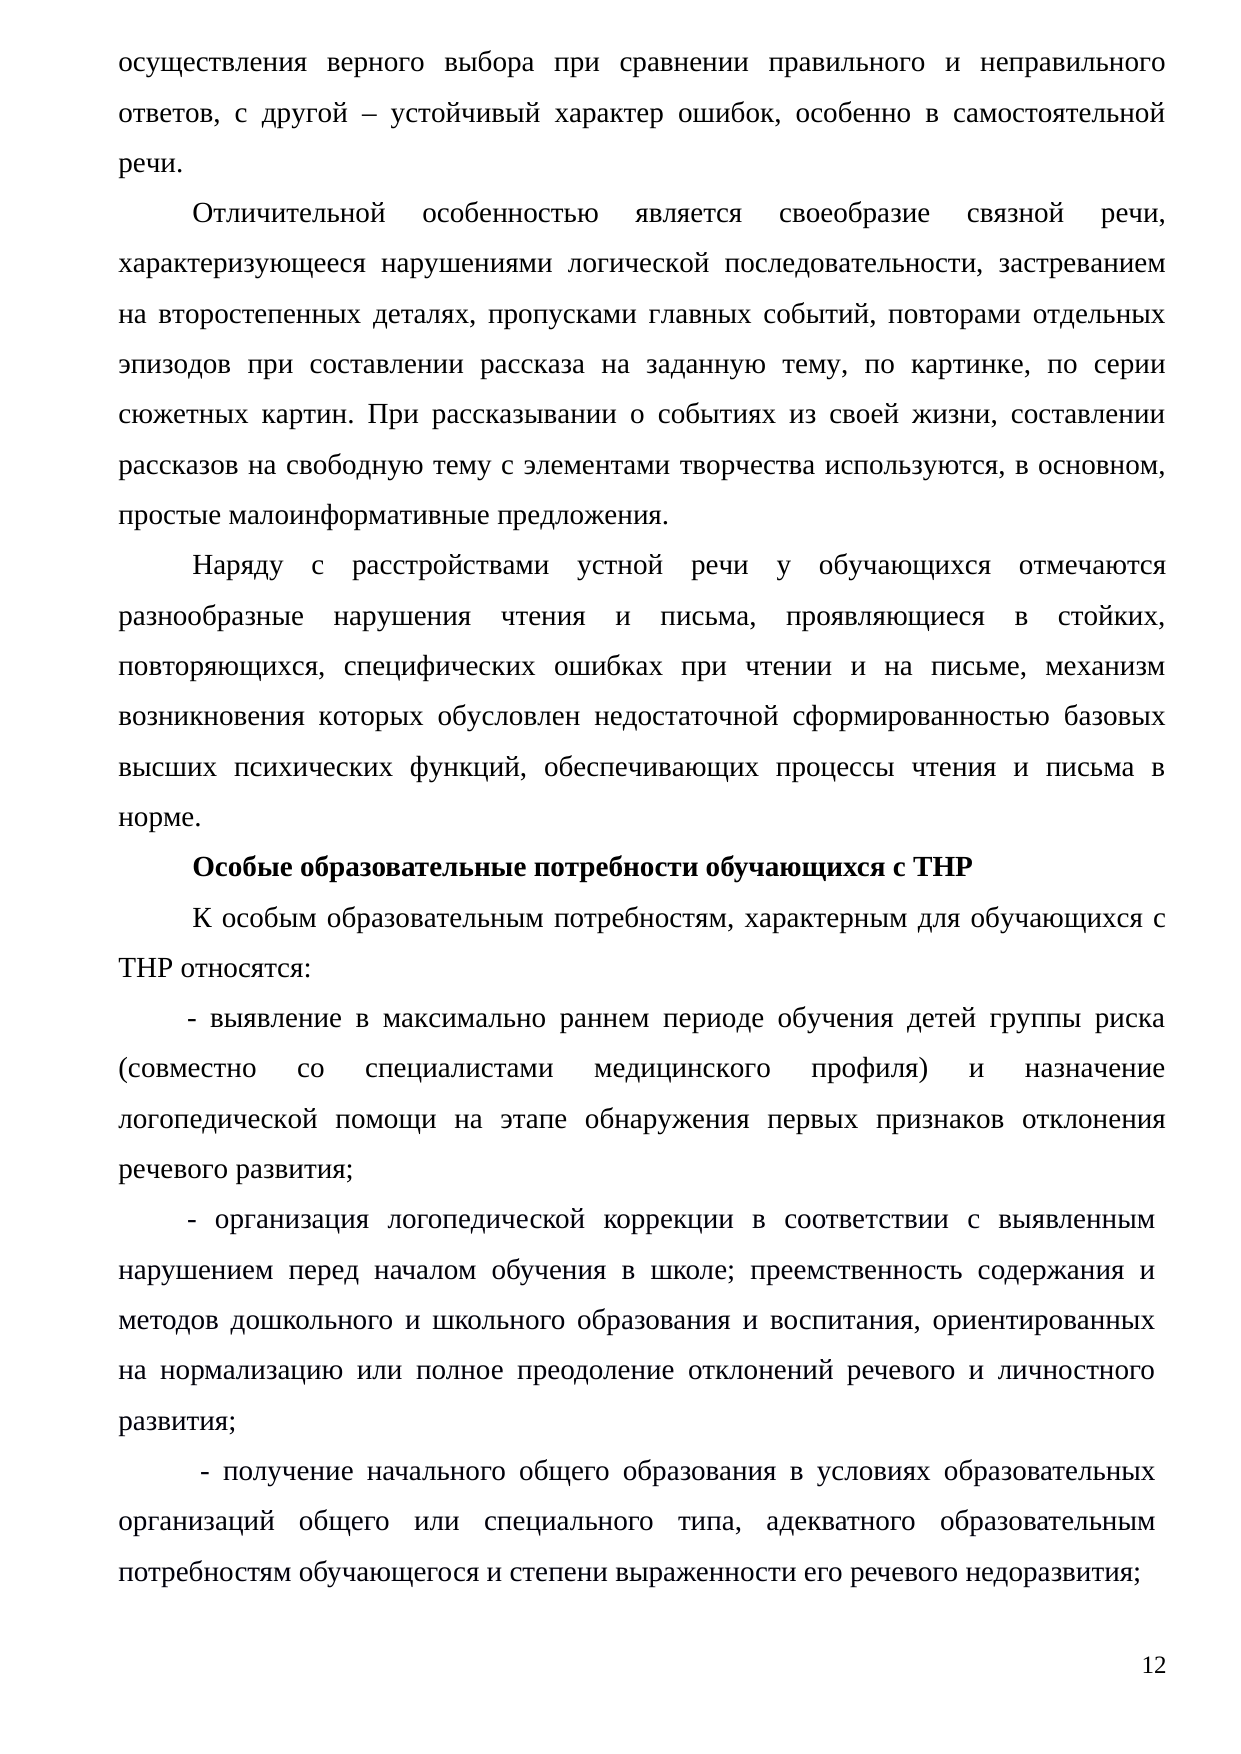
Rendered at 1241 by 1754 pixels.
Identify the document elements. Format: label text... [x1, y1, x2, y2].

text - выявление в максимально раннем периоде обучения детей группы риска (совместно со специалистами медицинского профиля) и назначение логопедической помощи на этапе обнаружения первых признаков отклонения речевого развития; [118, 1000, 1167, 1185]
text Наряду с расстройствами устной речи у обучающихся отмечаются разнообразные нарушения чтения и письма, проявляющиеся в стойких, повторяющихся, специфических ошибках при чтении и на письме, механизм возникновения которых обусловлен недостаточной сформированностью базовых высших психических функций, обеспечивающих процессы чтения и письма в норме. [118, 547, 1167, 833]
text - получение начального общего образования в условиях образовательных организаций общего или специального типа, адекватного образовательным потребностям обучающегося и степени выраженности его речевого недоразвития; [118, 1453, 1156, 1587]
text Особые образовательные потребности обучающихся с ТНР [118, 849, 1167, 883]
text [118, 44, 1167, 178]
text К особым образовательным потребностям, характерным для обучающихся с ТНР относятся: [118, 900, 1167, 983]
text - организация логопедической коррекции в соответствии с выявленным нарушением перед началом обучения в школе; преемственность содержания и методов дошкольного и школьного образования и воспитания, ориентированных на нормализацию или полное преодоление отклонений речевого и личностного развития; [118, 1202, 1156, 1436]
text Отличительной особенностью является своеобразие связной речи, характеризующееся нарушениями логической последовательности, застреванием на второстепенных деталях, пропусками главных событий, повторами отдельных эпизодов при составлении рассказа на заданную тему, по картинке, по серии сюжетных картин. При рассказывании о событиях из своей жизни, составлении рассказов на свободную тему с элементами творчества используются, в основном, простые малоинформативные предложения. [118, 195, 1167, 531]
